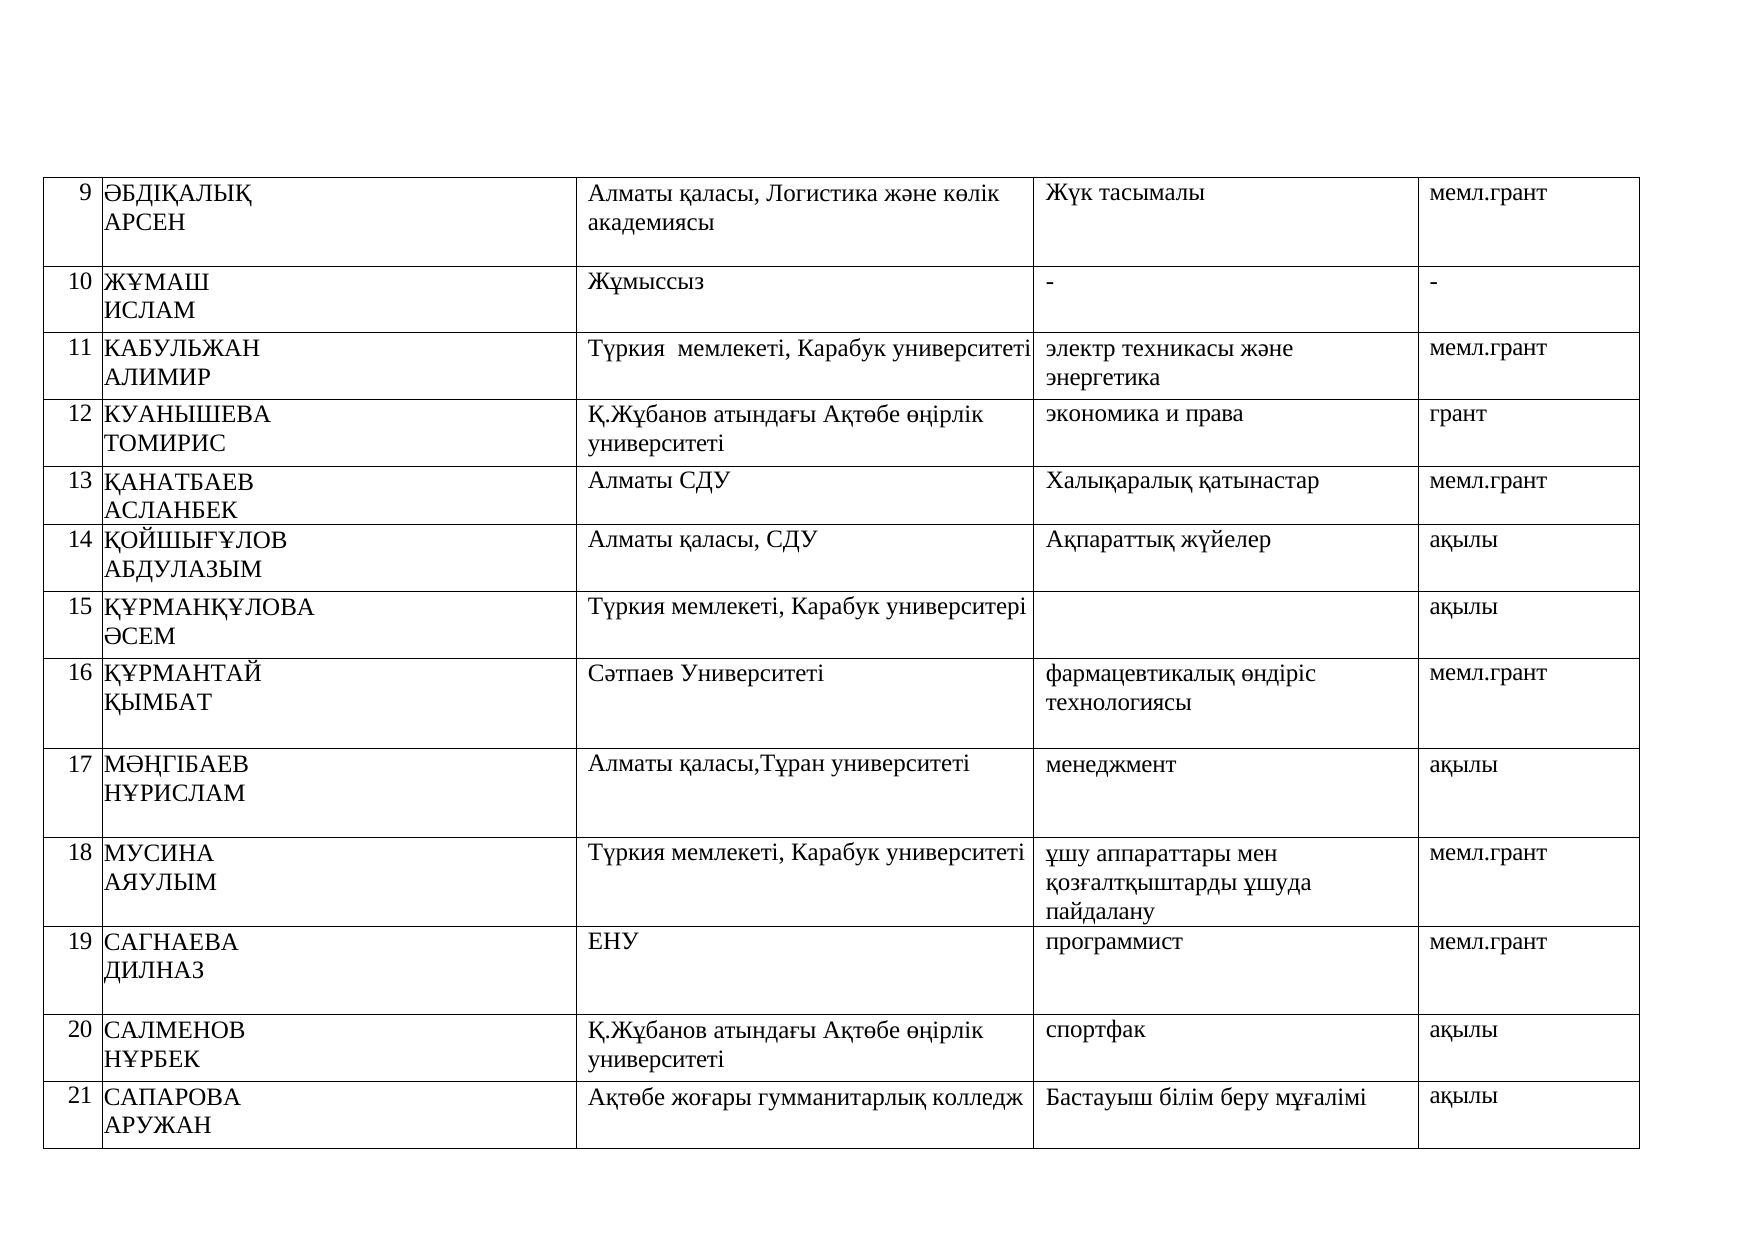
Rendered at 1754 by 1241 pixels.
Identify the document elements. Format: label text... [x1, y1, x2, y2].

table_cell 16 [44, 659, 102, 748]
table_cell электр техникасы және энергетика [1034, 333, 1418, 398]
table_header мемл.грант [1419, 178, 1639, 266]
table_cell программист [1034, 927, 1418, 1014]
table_cell экономика и права [1034, 400, 1418, 466]
table_cell мемл.грант [1419, 927, 1639, 1014]
table_cell Халықаралық қатынастар [1034, 467, 1418, 524]
table_cell Жұмыссыз [577, 267, 1033, 332]
table_cell МУСИНА АЯУЛЫМ [103, 838, 576, 926]
table_cell Қ.Жұбанов атындағы Ақтөбе өңірлік университеті [577, 400, 1033, 466]
table_cell ЖҰМАШ ИСЛАМ [103, 267, 576, 332]
table_cell Түркия мемлекеті, Карабук университері [577, 592, 1033, 657]
table_cell [1034, 592, 1418, 657]
table_cell 17 [44, 749, 102, 837]
table_header ӘБДІҚАЛЫҚ АРСЕН [103, 178, 576, 266]
table_cell 15 [44, 592, 102, 657]
table_cell фармацевтикалық өндіріс технологиясы [1034, 659, 1418, 748]
table_cell ҚҰРМАНҚҰЛОВА ӘСЕМ [103, 592, 576, 657]
table_cell мемл.грант [1419, 659, 1639, 748]
table_header Жүк тасымалы [1034, 178, 1418, 266]
table_cell Ақпараттық жүйелер [1034, 525, 1418, 591]
table_cell ЕНУ [577, 927, 1033, 1014]
table_cell 19 [44, 927, 102, 1014]
table_cell Түркия мемлекеті, Карабук университеті [577, 333, 1033, 398]
table_cell 21 [44, 1082, 102, 1148]
table_header Алматы қаласы, Логистика және көлік академиясы [577, 178, 1033, 266]
table_cell ақылы [1419, 1015, 1639, 1081]
table_cell спортфак [1034, 1015, 1418, 1081]
table_cell МӘҢГІБАЕВ НҰРИСЛАМ [103, 749, 576, 837]
table_cell Алматы қаласы, СДУ [577, 525, 1033, 591]
table_cell КАБУЛЬЖАН АЛИМИР [103, 333, 576, 398]
table_cell ақылы [1419, 592, 1639, 657]
table_cell ҚҰРМАНТАЙ ҚЫМБАТ [103, 659, 576, 748]
table_cell САГНАЕВА ДИЛНАЗ [103, 927, 576, 1014]
table_cell ұшу аппараттары мен қозғалтқыштарды ұшуда пайдалану [1034, 838, 1418, 926]
table_cell 14 [44, 525, 102, 591]
table_cell Түркия мемлекеті, Карабук университеті [577, 838, 1033, 926]
table_header 9 [44, 178, 102, 266]
table_cell менеджмент [1034, 749, 1418, 837]
table_cell ақылы [1419, 1082, 1639, 1148]
table_cell ҚОЙШЫҒҰЛОВ АБДУЛАЗЫМ [103, 525, 576, 591]
table_cell - [1034, 267, 1418, 332]
table_cell грант [1419, 400, 1639, 466]
table_cell КУАНЫШЕВА ТОМИРИС [103, 400, 576, 466]
table_cell 20 [44, 1015, 102, 1081]
table_cell Қ.Жұбанов атындағы Ақтөбе өңірлік университеті [577, 1015, 1033, 1081]
table_cell 12 [44, 400, 102, 466]
table_cell Бастауыш білім беру мұғалімі [1034, 1082, 1418, 1148]
table_cell ақылы [1419, 525, 1639, 591]
table_cell - [1419, 267, 1639, 332]
table_cell мемл.грант [1419, 333, 1639, 398]
table_cell ақылы [1419, 749, 1639, 837]
table_cell Алматы қаласы,Тұран университеті [577, 749, 1033, 837]
table_cell 18 [44, 838, 102, 926]
table_cell мемл.грант [1419, 467, 1639, 524]
table_cell 11 [44, 333, 102, 398]
table_cell САЛМЕНОВ НҰРБЕК [103, 1015, 576, 1081]
table_cell 13 [44, 467, 102, 524]
table_cell Алматы СДУ [577, 467, 1033, 524]
table_cell Ақтөбе жоғары гумманитарлық колледж [577, 1082, 1033, 1148]
table_cell мемл.грант [1419, 838, 1639, 926]
table_cell 10 [44, 267, 102, 332]
table_cell Сәтпаев Университеті [577, 659, 1033, 748]
table_cell ҚАНАТБАЕВ АСЛАНБЕК [103, 467, 576, 524]
table_cell САПАРОВА АРУЖАН [103, 1082, 576, 1148]
